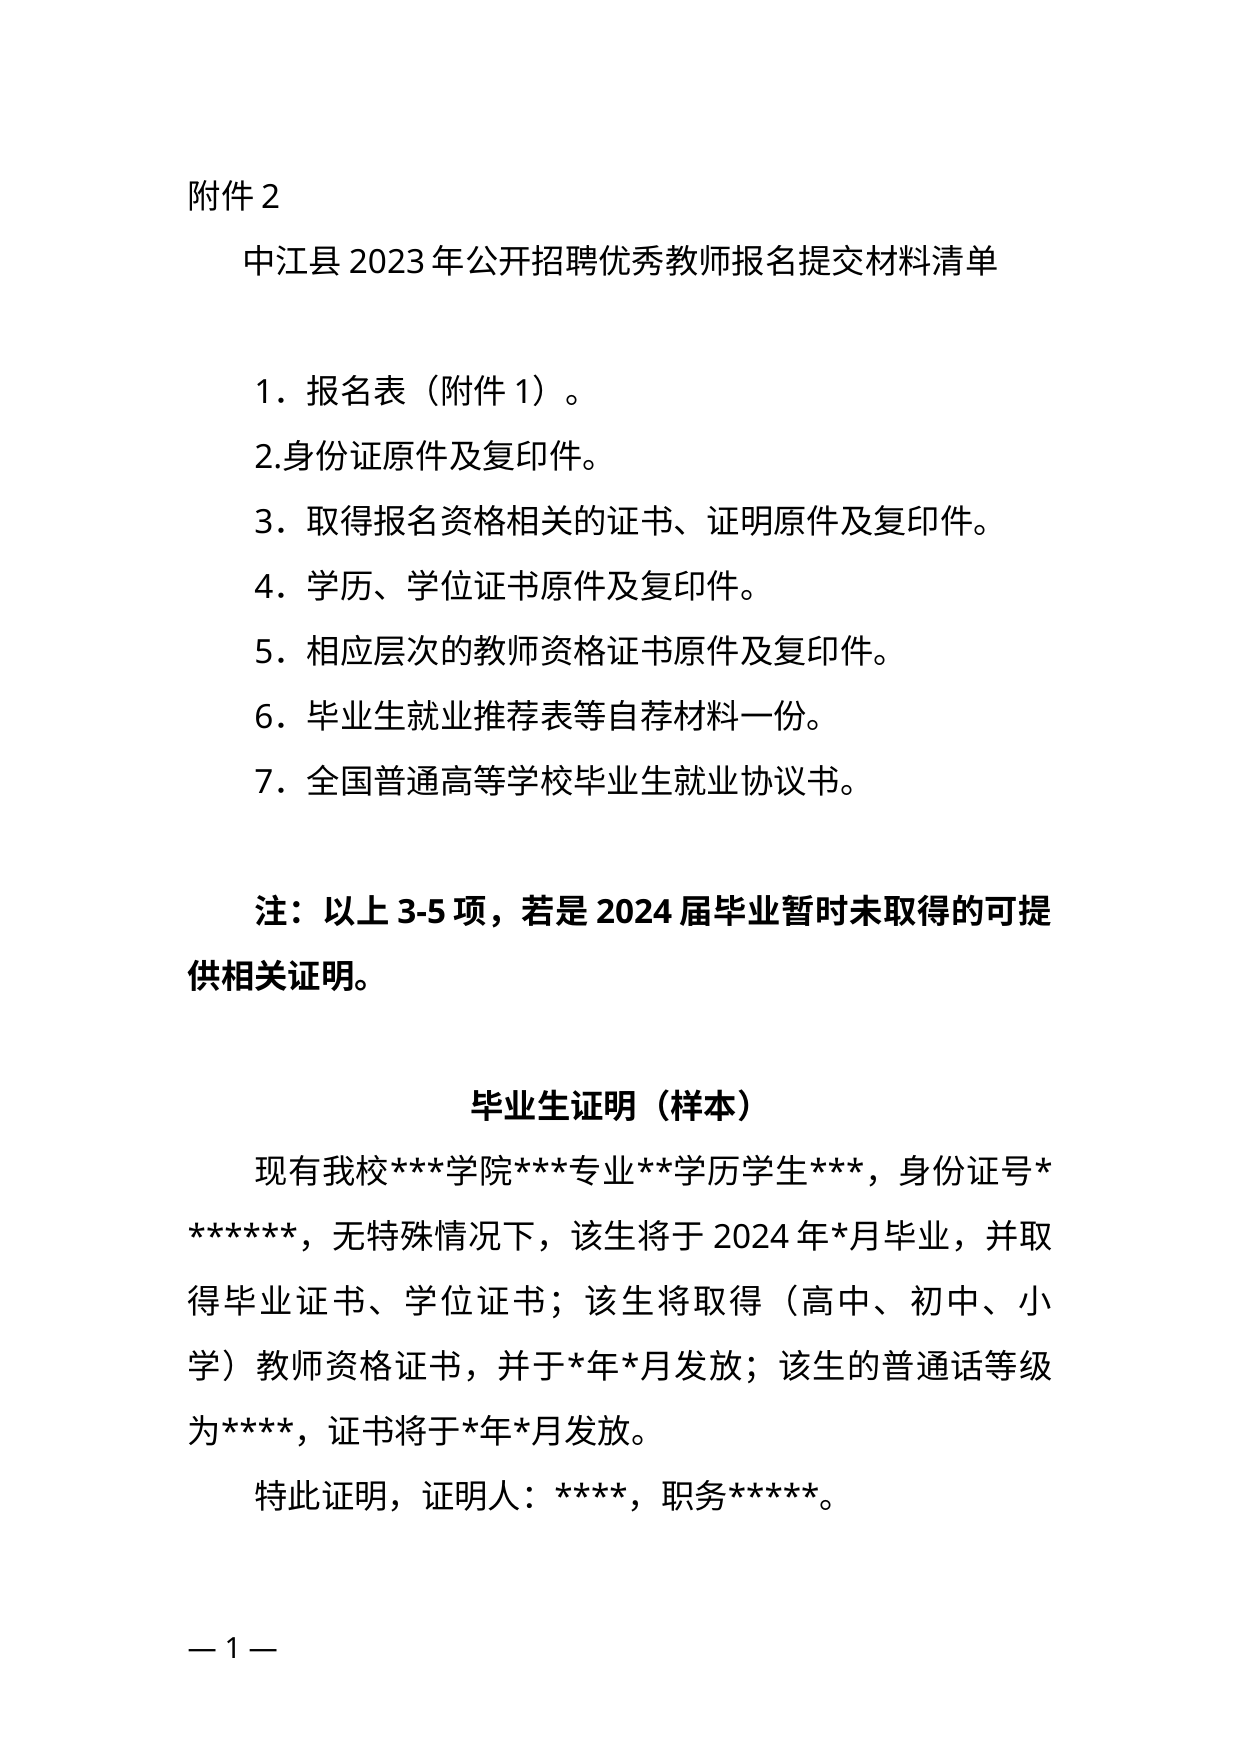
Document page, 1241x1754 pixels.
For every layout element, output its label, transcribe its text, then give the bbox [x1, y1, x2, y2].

text 3．取得报名资格相关的证书、证明原件及复印件。 [187, 487, 1053, 552]
text 2.身份证原件及复印件。 [187, 422, 1053, 487]
text 1．报名表（附件1）。 [187, 357, 1053, 422]
text 注：以上3-5项，若是2024届毕业暂时未取得的可提供相关证明。 [187, 877, 1053, 1007]
text 5．相应层次的教师资格证书原件及复印件。 [187, 617, 1053, 682]
text 现有我校***学院***专业**学历学生***，身份证号*******，无特殊情况下，该生将于2024年*月毕业，并取得毕业证书、学位证书；该生将取得（高中、初中、小学）教师资格证书，并于*年*月发放；该生的普通话等级为****，证书将于*年*月发放。 [187, 1137, 1053, 1462]
text 7．全国普通高等学校毕业生就业协议书。 [187, 747, 1053, 812]
text 中江县2023年公开招聘优秀教师报名提交材料清单 [187, 227, 1053, 292]
text 特此证明，证明人：****，职务*****。 [187, 1462, 1053, 1527]
text 毕业生证明（样本） [187, 1072, 1053, 1137]
text 附件2 [187, 162, 1053, 227]
text 6．毕业生就业推荐表等自荐材料一份。 [187, 682, 1053, 747]
text 4．学历、学位证书原件及复印件。 [187, 552, 1053, 617]
